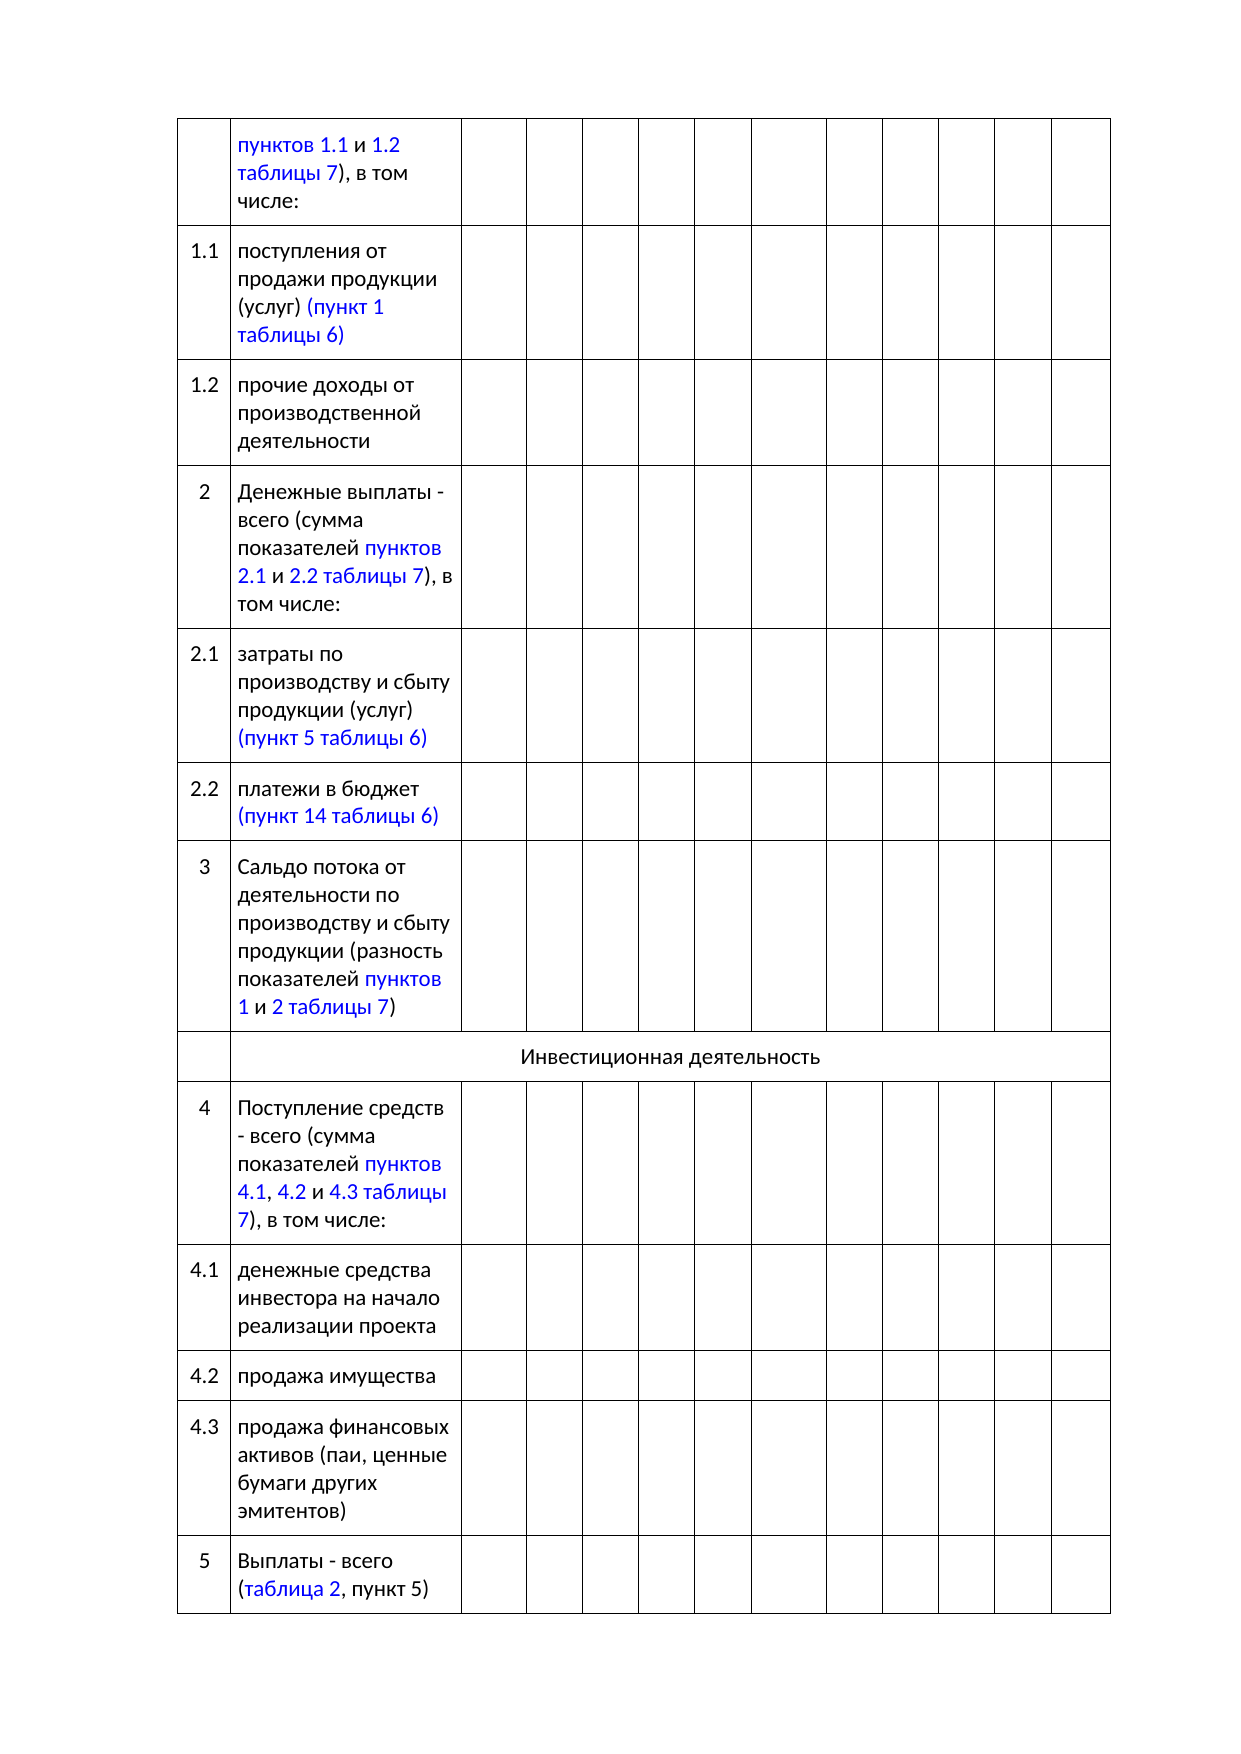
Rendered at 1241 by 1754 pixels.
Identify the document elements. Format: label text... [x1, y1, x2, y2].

table_cell [827, 1536, 882, 1613]
table_cell [752, 629, 826, 762]
table_cell [695, 1536, 751, 1613]
table_cell [752, 1082, 826, 1243]
table_cell [462, 1082, 526, 1243]
table_cell [462, 360, 526, 465]
table_cell [939, 1401, 994, 1534]
table_cell [827, 763, 882, 840]
table_cell [1052, 466, 1110, 628]
table_cell [827, 226, 882, 359]
table_cell [883, 466, 938, 628]
table_cell [827, 360, 882, 465]
table_cell [695, 360, 751, 465]
table_cell 2.1 [178, 629, 230, 762]
table_cell [939, 1082, 994, 1243]
table_cell [752, 1245, 826, 1350]
table_cell [1052, 226, 1110, 359]
table_cell [995, 629, 1051, 762]
table_cell [583, 466, 638, 628]
table_cell [639, 1082, 694, 1243]
table_cell [583, 360, 638, 465]
table_cell [462, 119, 526, 224]
table_cell [752, 841, 826, 1031]
table_cell [939, 841, 994, 1031]
table_cell [695, 1082, 751, 1243]
table_cell [939, 226, 994, 359]
table_cell [639, 466, 694, 628]
table_cell [752, 360, 826, 465]
table_cell [527, 841, 582, 1031]
table_cell 4.2 [178, 1351, 230, 1400]
table_cell [939, 360, 994, 465]
table_cell [583, 763, 638, 840]
table_cell [995, 1351, 1051, 1400]
table_cell [695, 1351, 751, 1400]
table_cell [462, 841, 526, 1031]
table_cell [527, 1401, 582, 1534]
table_cell [939, 466, 994, 628]
table_cell [639, 763, 694, 840]
table_cell [695, 119, 751, 224]
table_cell [462, 1245, 526, 1350]
table_cell [639, 841, 694, 1031]
table_cell затраты по производству и сбыту продукции (услуг) (пункт 5 таблицы 6) [231, 629, 461, 762]
table_cell [527, 1245, 582, 1350]
table_cell [583, 629, 638, 762]
table_cell [752, 1351, 826, 1400]
table_cell [939, 1536, 994, 1613]
table_cell [1052, 841, 1110, 1031]
table_cell [1052, 119, 1110, 224]
table_cell [527, 1536, 582, 1613]
table_cell [883, 360, 938, 465]
table_cell [527, 119, 582, 224]
table_cell [752, 226, 826, 359]
table_cell [462, 629, 526, 762]
table_cell 2 [178, 466, 230, 628]
table_cell 1.2 [178, 360, 230, 465]
table_cell [995, 1401, 1051, 1534]
table_cell 4 [178, 1082, 230, 1243]
table_cell [1052, 763, 1110, 840]
table_cell [527, 1351, 582, 1400]
table_cell [527, 1082, 582, 1243]
table_cell [995, 119, 1051, 224]
table_cell [695, 1245, 751, 1350]
table_cell [1052, 360, 1110, 465]
table_cell [583, 841, 638, 1031]
table_cell поступления от продажи продукции (услуг) (пункт 1 таблицы 6) [231, 226, 461, 359]
table_cell [995, 1245, 1051, 1350]
table_cell [939, 629, 994, 762]
table_cell [583, 119, 638, 224]
table_cell [695, 466, 751, 628]
table_cell [1052, 1082, 1110, 1243]
table_cell [883, 629, 938, 762]
table_cell [695, 763, 751, 840]
table_cell 3 [178, 841, 230, 1031]
table_cell [827, 1245, 882, 1350]
table_cell [639, 1401, 694, 1534]
table_cell [178, 1032, 230, 1081]
table_cell [827, 1082, 882, 1243]
table_cell 2.2 [178, 763, 230, 840]
table_cell [883, 1082, 938, 1243]
table_cell 4.3 [178, 1401, 230, 1534]
table_cell прочие доходы от производственной деятельности [231, 360, 461, 465]
table_cell [1052, 1536, 1110, 1613]
table_cell [462, 226, 526, 359]
table_cell [827, 1351, 882, 1400]
table_cell [639, 360, 694, 465]
table_cell Поступление средств - всего (сумма показателей пунктов 4.1, 4.2 и 4.3 таблицы 7), в том числе: [231, 1082, 461, 1243]
table_cell [462, 1401, 526, 1534]
table_cell [583, 1401, 638, 1534]
table_cell [883, 1536, 938, 1613]
table_cell [752, 119, 826, 224]
table_cell [995, 1536, 1051, 1613]
table_cell [827, 1401, 882, 1534]
table_cell [639, 1536, 694, 1613]
table_cell [883, 841, 938, 1031]
table_cell [583, 1536, 638, 1613]
table_cell Сальдо потока от деятельности по производству и сбыту продукции (разность показателей пунктов 1 и 2 таблицы 7) [231, 841, 461, 1031]
table_cell [883, 1245, 938, 1350]
table_cell денежные средства инвестора на начало реализации проекта [231, 1245, 461, 1350]
table_cell [462, 1351, 526, 1400]
table_cell [883, 763, 938, 840]
table_cell 4.1 [178, 1245, 230, 1350]
table_cell [695, 226, 751, 359]
table_cell [883, 226, 938, 359]
table_cell [527, 629, 582, 762]
table_cell [527, 466, 582, 628]
table_cell [995, 226, 1051, 359]
table_cell [527, 226, 582, 359]
table_cell [883, 119, 938, 224]
table_cell [527, 360, 582, 465]
table_cell продажа финансовых активов (паи, ценные бумаги других эмитентов) [231, 1401, 461, 1534]
table_cell [995, 466, 1051, 628]
table_cell [695, 629, 751, 762]
table_cell [939, 763, 994, 840]
table_cell продажа имущества [231, 1351, 461, 1400]
table_cell [639, 119, 694, 224]
table_cell [939, 1351, 994, 1400]
table_cell [639, 629, 694, 762]
table_cell [752, 1536, 826, 1613]
table_cell [995, 1082, 1051, 1243]
table_cell [939, 1245, 994, 1350]
table_cell [1052, 1401, 1110, 1534]
table_cell [883, 1351, 938, 1400]
table_cell [527, 763, 582, 840]
table_cell [995, 360, 1051, 465]
table_cell [639, 1351, 694, 1400]
table_cell [583, 226, 638, 359]
table_cell [1052, 629, 1110, 762]
table_cell [827, 466, 882, 628]
table_cell [462, 763, 526, 840]
table_cell [695, 841, 751, 1031]
table_cell [1052, 1351, 1110, 1400]
table_cell [752, 763, 826, 840]
table_cell [695, 1401, 751, 1534]
table_cell 1.1 [178, 226, 230, 359]
table_cell 5 [178, 1536, 230, 1613]
table_cell платежи в бюджет (пункт 14 таблицы 6) [231, 763, 461, 840]
table_cell [827, 841, 882, 1031]
table_cell Выплаты - всего (таблица 2, пункт 5) [231, 1536, 461, 1613]
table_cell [231, 119, 461, 224]
table_cell [462, 1536, 526, 1613]
table_cell [939, 119, 994, 224]
table_cell [639, 1245, 694, 1350]
table_cell [462, 466, 526, 628]
table_cell [995, 763, 1051, 840]
table_cell [583, 1351, 638, 1400]
table_cell Инвестиционная деятельность [231, 1032, 1110, 1081]
table_cell [827, 629, 882, 762]
table_cell [883, 1401, 938, 1534]
table_cell 1 [178, 119, 230, 224]
table_cell [752, 1401, 826, 1534]
table_cell [583, 1082, 638, 1243]
table_cell [827, 119, 882, 224]
table_cell [752, 466, 826, 628]
table_cell [995, 841, 1051, 1031]
table_cell [1052, 1245, 1110, 1350]
table_cell Денежные выплаты - всего (сумма показателей пунктов 2.1 и 2.2 таблицы 7), в том числе: [231, 466, 461, 628]
table_cell [639, 226, 694, 359]
table_cell [583, 1245, 638, 1350]
